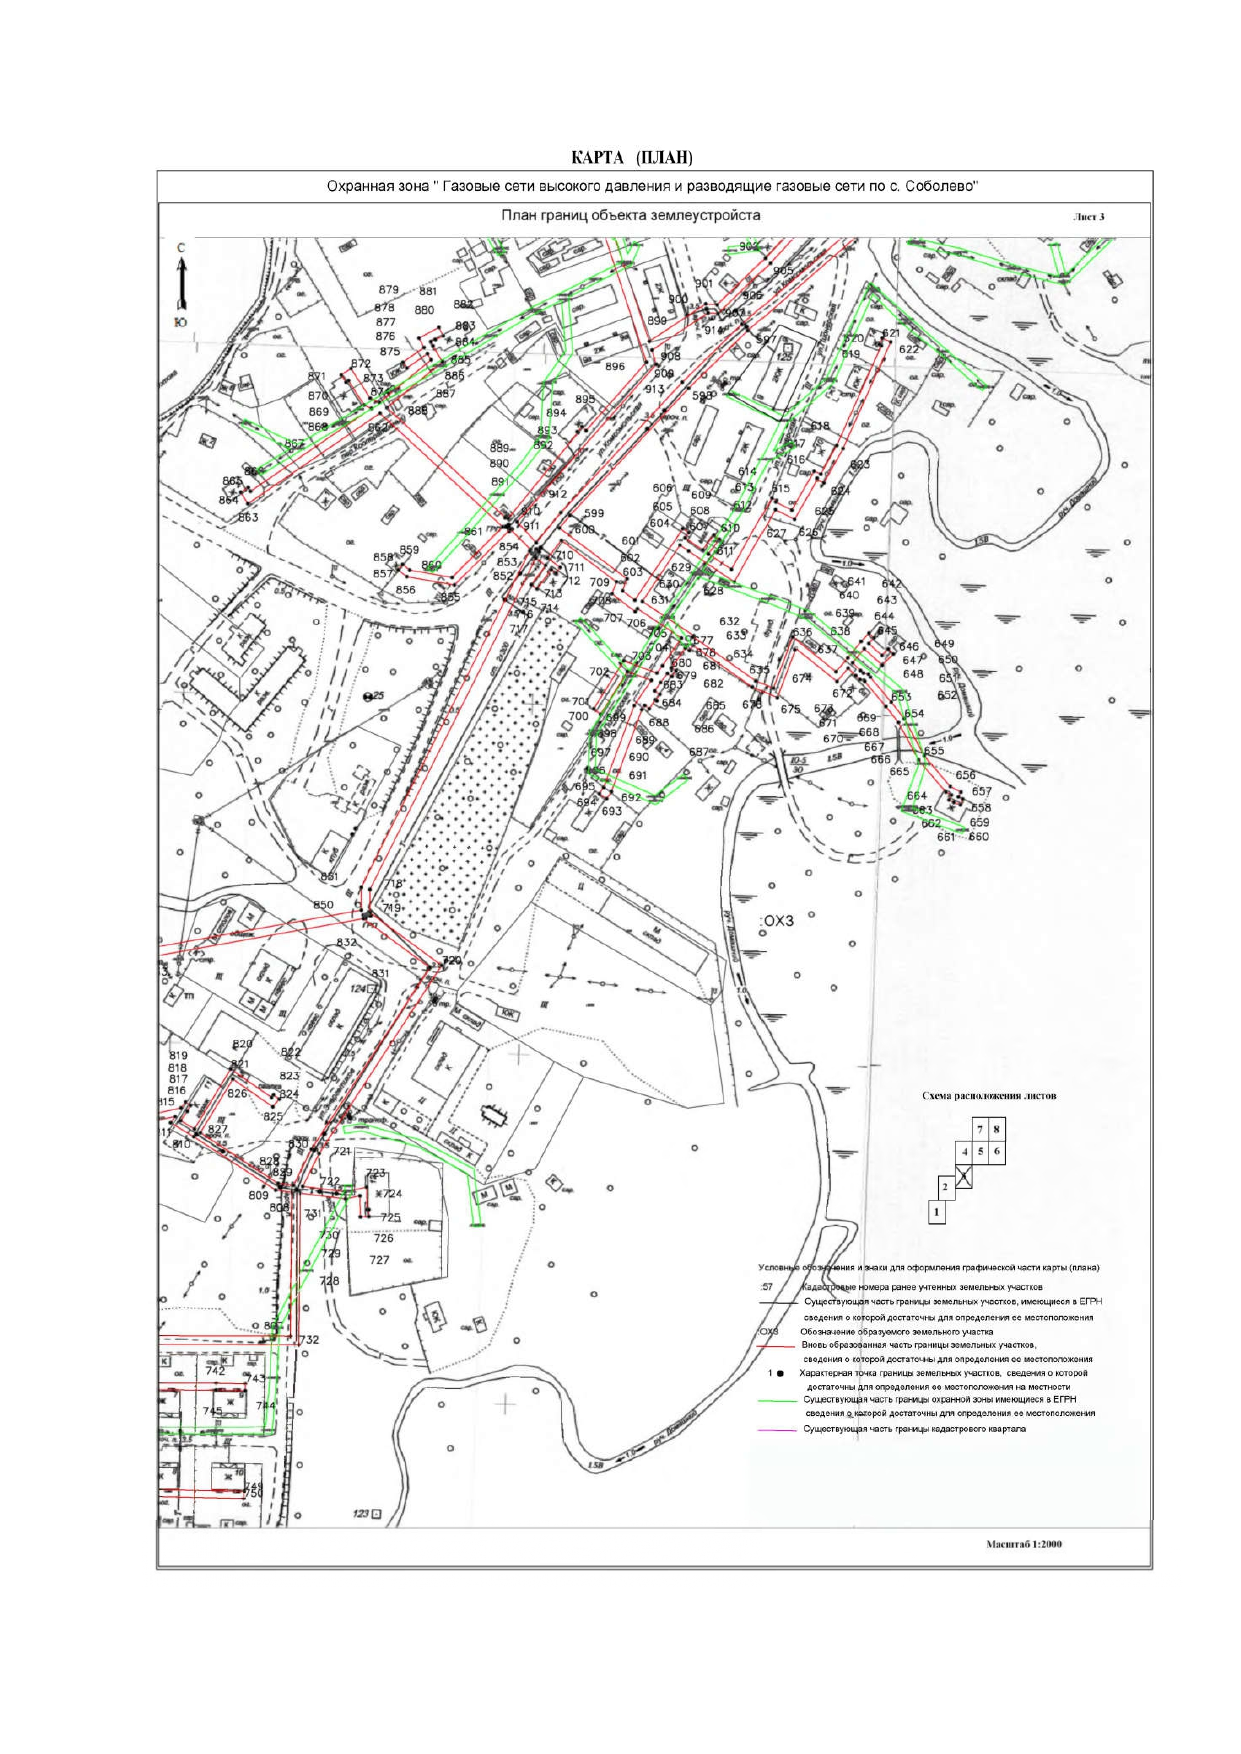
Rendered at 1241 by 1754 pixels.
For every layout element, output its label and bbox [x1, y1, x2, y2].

picture [141, 118, 1188, 1595]
